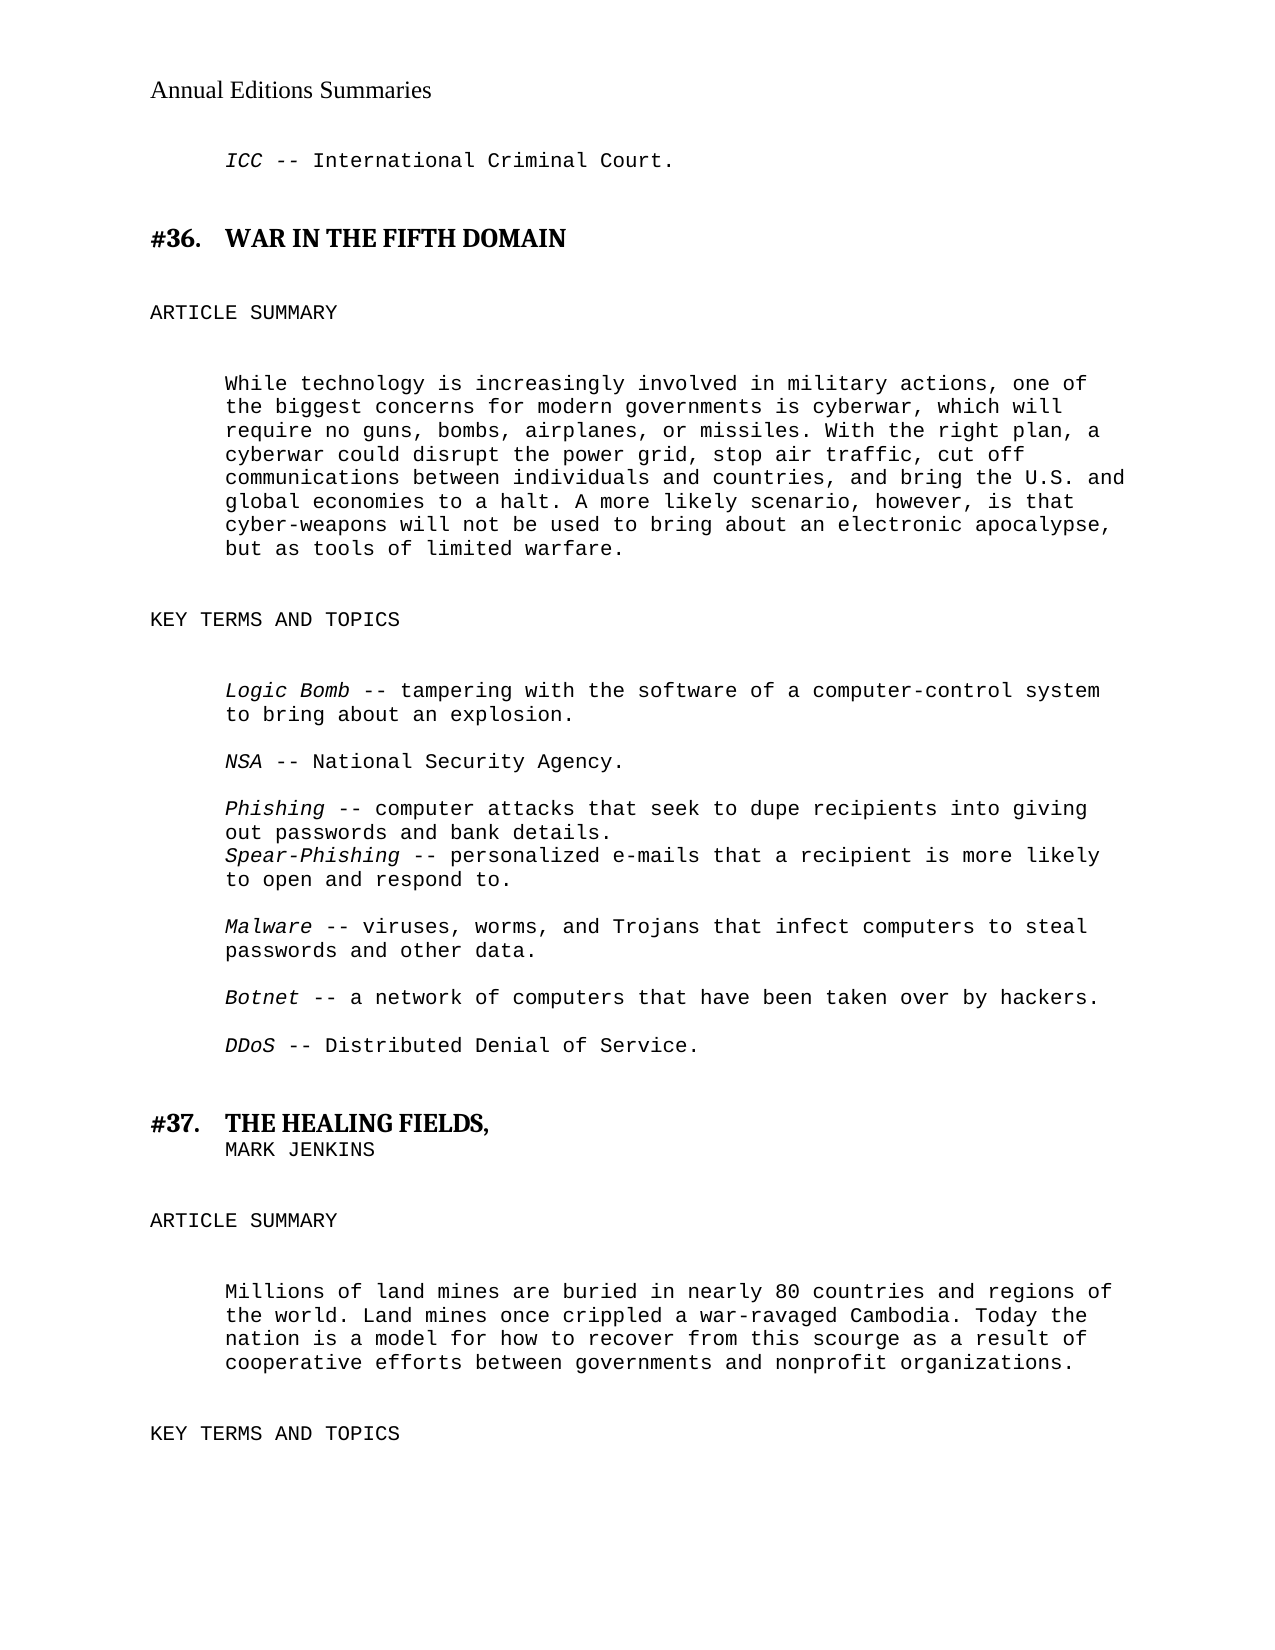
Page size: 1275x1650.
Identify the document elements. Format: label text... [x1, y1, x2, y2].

text Phishing -- computer attacks that seek to dupe recipients into giving out passwords and bank details. [225, 798, 1125, 846]
text KEY TERMS AND TOPICS [150, 1423, 1125, 1446]
text KEY TERMS AND TOPICS [150, 609, 1125, 633]
subtitle #36. WAR IN THE FIFTH DOMAIN [150, 223, 1125, 254]
text MARK JENKINS [150, 1139, 1125, 1163]
text DDoS -- Distributed Denial of Service. [150, 1035, 1125, 1058]
text NSA -- National Security Agency. [150, 751, 1125, 774]
text ARTICLE SUMMARY [150, 1210, 1125, 1234]
text ICC -- International Criminal Court. [150, 150, 1125, 174]
text While technology is increasingly involved in military actions, one of the biggest concerns for modern governments is cyberwar, which will require no guns, bombs, airplanes, or missiles. With the right plan, a cyberwar could disrupt the power grid, stop air traffic, cut off communications between individuals and countries, and bring the and global economies to a halt. A more likely scenario, however, is that cyber-weapons will not be used to bring about an electronic apocalypse, but as tools of limited warfare. [225, 373, 1125, 562]
text Botnet -- a network of computers that have been taken over by hackers. [225, 987, 1125, 1011]
text Malware -- viruses, worms, and Trojans that infect computers to steal passwords and other data. [225, 916, 1125, 964]
text Millions of land mines are buried in nearly 80 countries and regions of the world. Land mines once crippled a war-ravaged . Today the nation is a model for how to recover from this scourge as a result of cooperative efforts between governments and nonprofit organizations. [225, 1281, 1125, 1376]
text Spear-Phishing -- personalized e-mails that a recipient is more likely to open and respond to. [225, 846, 1125, 893]
text Logic Bomb -- tampering with the software of a computer-control system to bring about an explosion. [225, 680, 1125, 727]
text ARTICLE SUMMARY [150, 302, 1125, 325]
subtitle #37. THE HEALING FIELDS, [150, 1108, 1125, 1139]
